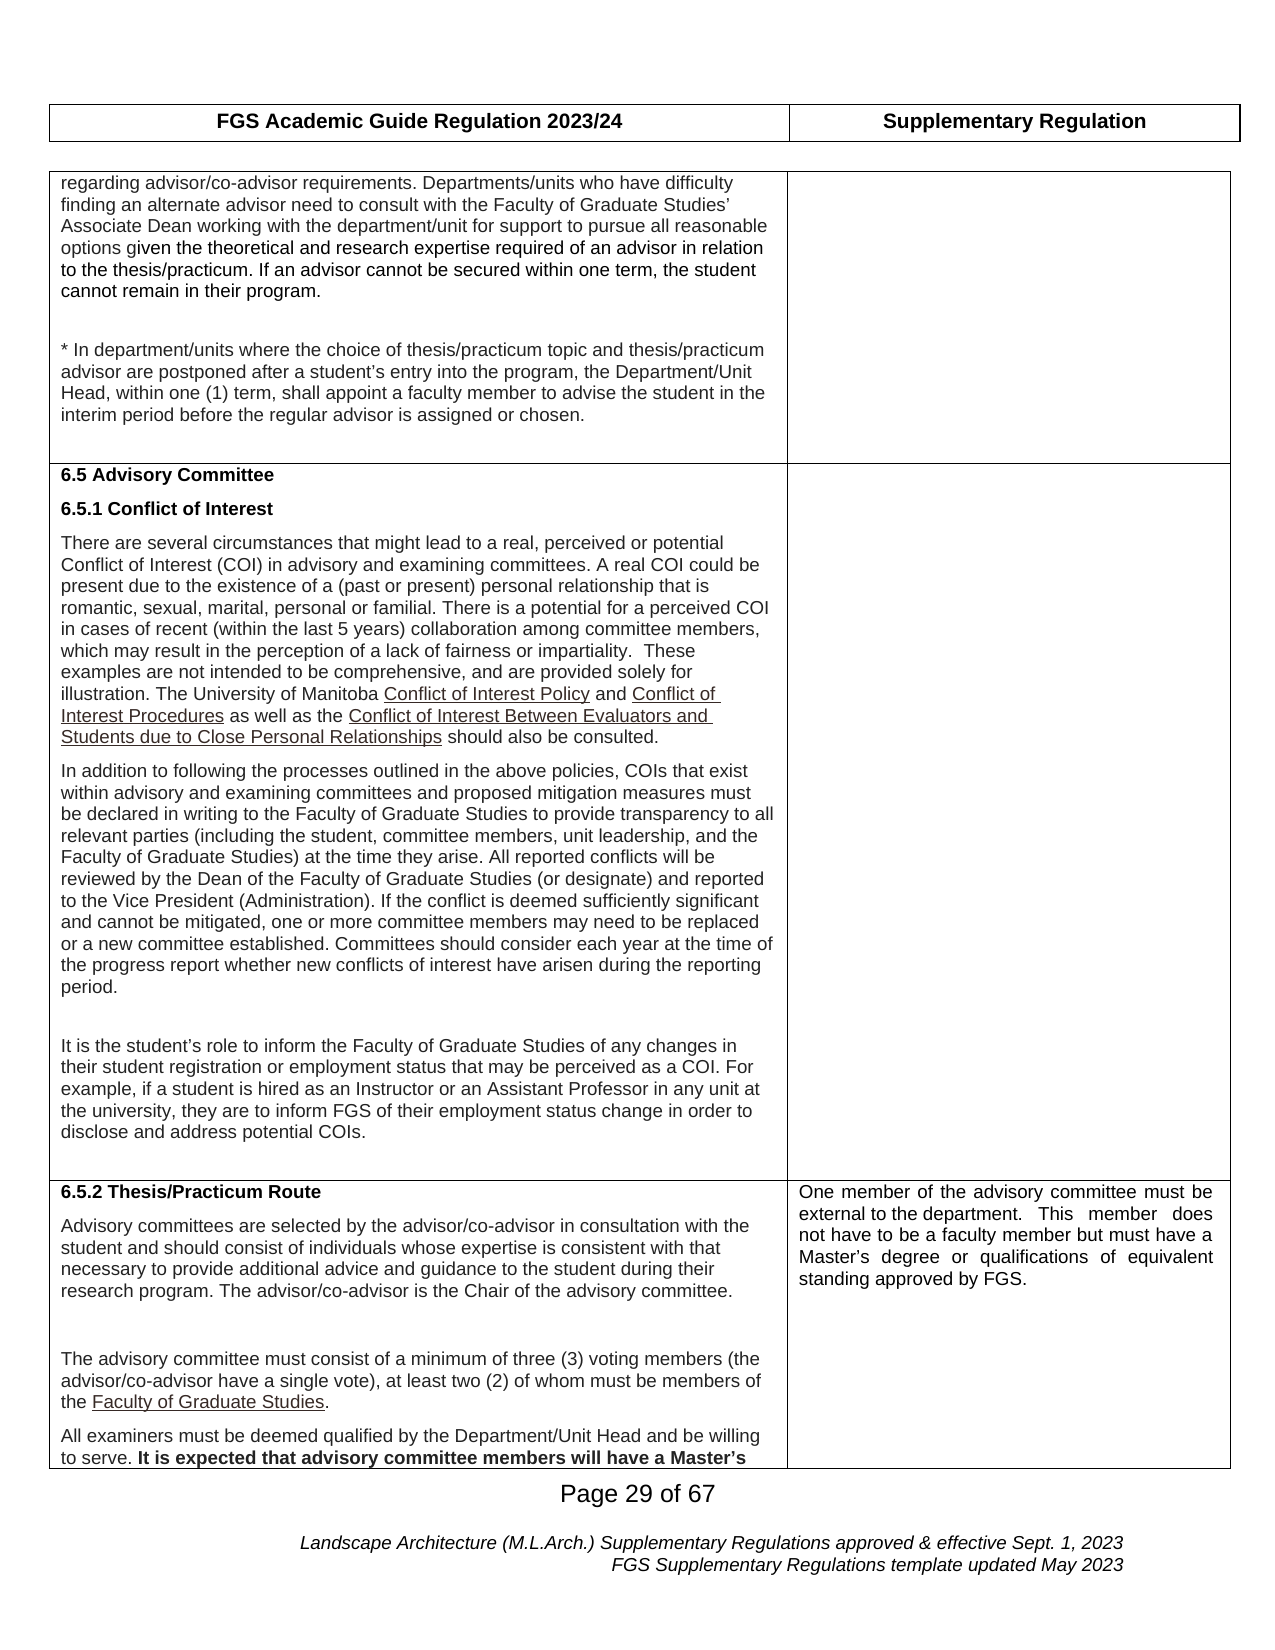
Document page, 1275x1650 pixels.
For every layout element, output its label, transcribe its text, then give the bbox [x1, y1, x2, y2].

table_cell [50, 172, 787, 463]
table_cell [788, 1181, 1230, 1468]
table_cell 6.5 Advisory Committee 6.5.1 Conflict of Interest There are several circumstances that might lead to a real, perceived or potential Conflict of Interest (COI) in advisory and examining committees. A real COI could be present due to the existence of a (past or present) personal relationship that is romantic, sexual, marital, personal or familial. There is a potential for a perceived COI in cases of recent (within the last 5 years) collaboration among committee members, which may result in the perception of a lack of fairness or impartiality. These examples are not intended to be comprehensive, and are provided solely for illustration. The University of Manitoba Conflict of Interest Policy and Conflict of Interest Procedures as well as the Conflict of Interest Between Evaluators and Students due to Close Personal Relationships should also be consulted. In addition to following the processes outlined in the above policies, COIs that exist within advisory and examining committees and proposed mitigation measures must be declared in writing to the Faculty of Graduate Studies to provide transparency to all relevant parties (including the student, committee members, unit leadership, and the Faculty of Graduate Studies) at the time they arise. All reported conflicts will be reviewed by the Dean of the Faculty of Graduate Studies (or designate) and reported to the Vice President (Administration). If the conflict is deemed sufficiently significant and cannot be mitigated, one or more committee members may need to be replaced or a new committee established. Committees should consider each year at the time of the progress report whether new conflicts of interest have arisen during the reporting period. It is the student’s role to inform the Faculty of Graduate Studies of any changes in their student registration or employment status that may be perceived as a COI. For example, if a student is hired as an Instructor or an Assistant Professor in any unit at the university, they are to inform FGS of their employment status change in order to disclose and address potential COIs. [50, 464, 787, 1180]
table_cell [788, 172, 1230, 463]
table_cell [50, 1181, 787, 1468]
table_cell [788, 464, 1230, 1180]
